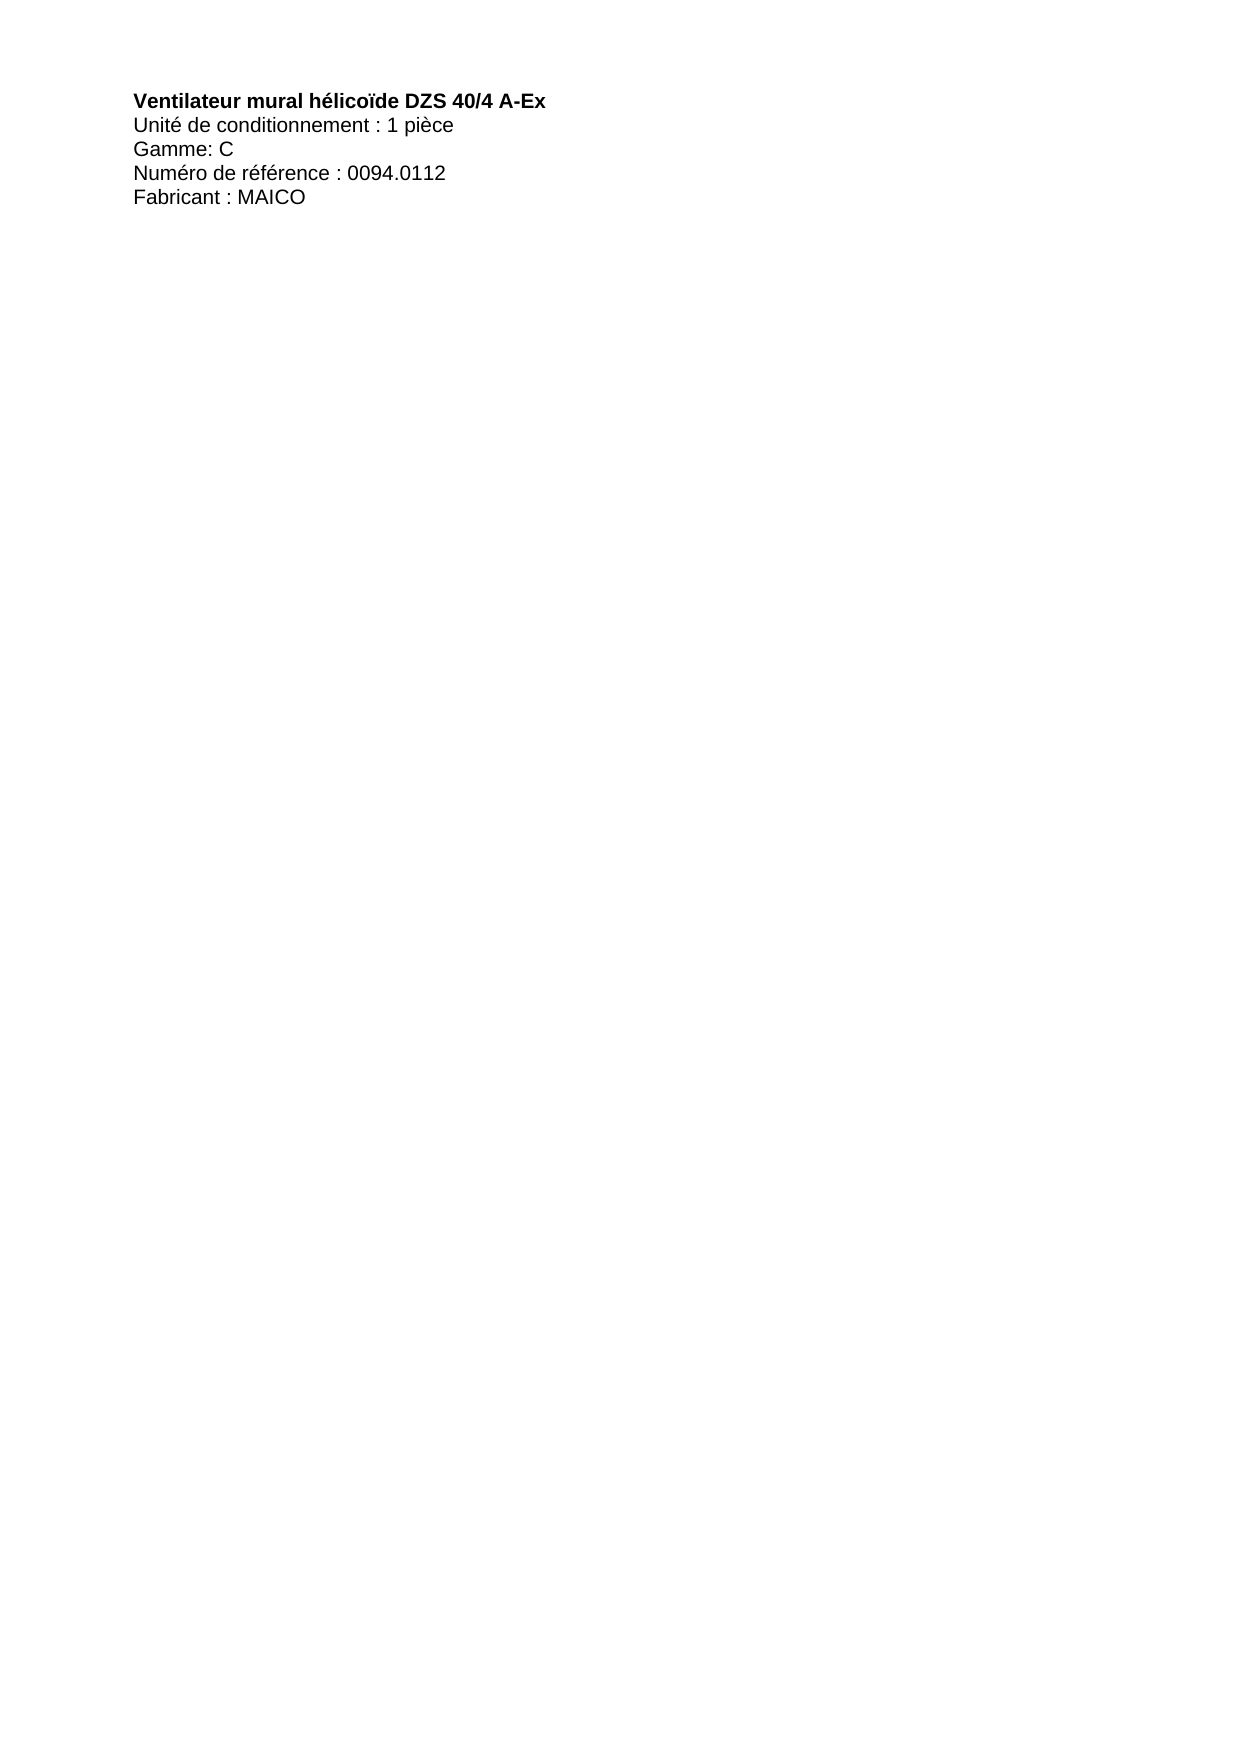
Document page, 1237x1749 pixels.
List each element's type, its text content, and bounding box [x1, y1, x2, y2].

text Ventilateur mural hélicoïde DZS 40/4 A-ExUnité de conditionnement : 1 pièceGamme: C Numéro de référence : 0094.0112Fabricant : MAICO [133, 89, 1148, 208]
